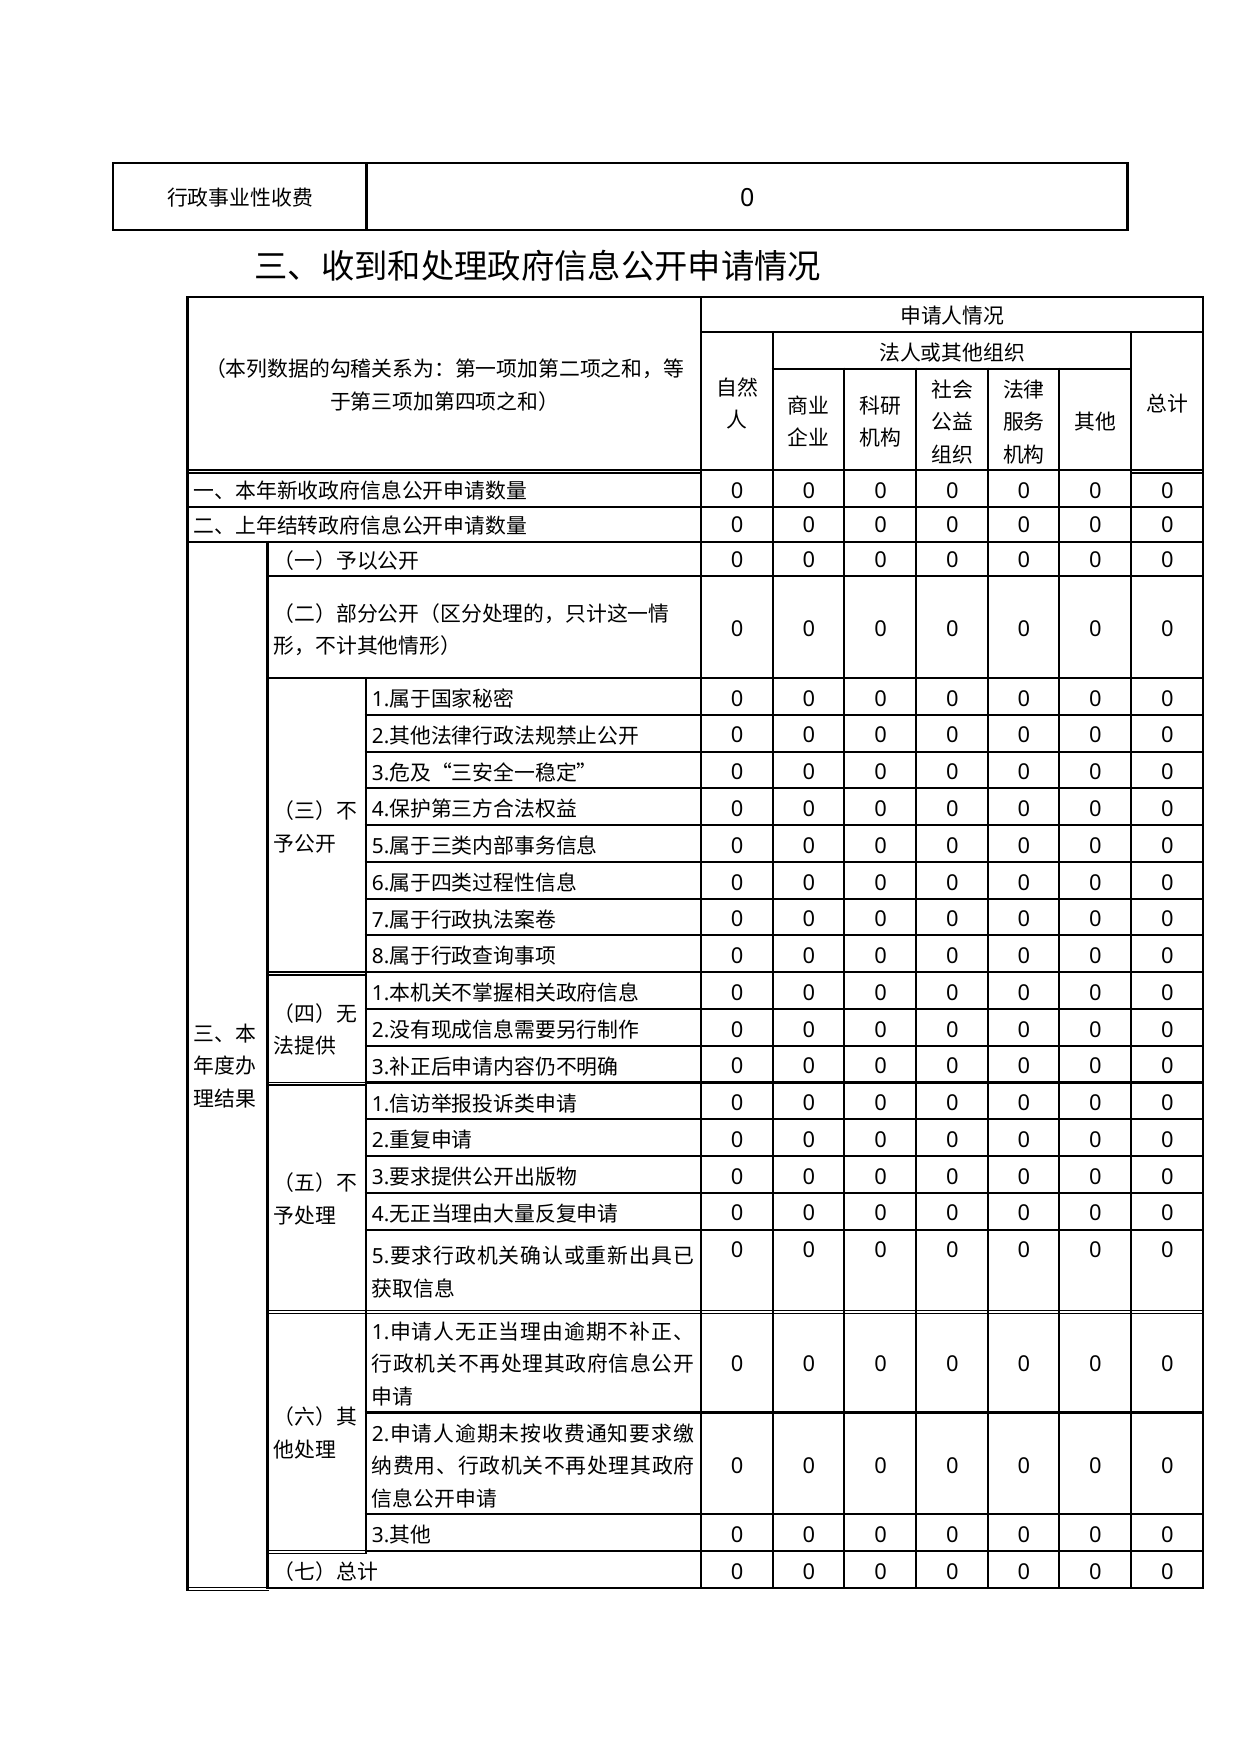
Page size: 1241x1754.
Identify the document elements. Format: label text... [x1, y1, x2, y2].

table_cell 0 [917, 753, 987, 787]
table_cell 5.要求行政机关确认或重新出具已获取信息 [367, 1231, 700, 1310]
table_cell 0 [1060, 1231, 1130, 1310]
table_cell 0 [1132, 1231, 1202, 1310]
table_cell 0 [774, 679, 843, 714]
table_cell 其他 [1060, 370, 1130, 469]
table_cell 0 [774, 1414, 843, 1513]
table_cell 6.属于四类过程性信息 [367, 863, 700, 898]
table_cell 0 [1132, 543, 1202, 575]
table_cell 0 [774, 1231, 843, 1310]
table_cell 0 [917, 1157, 987, 1192]
table_cell 0 [917, 826, 987, 861]
table_cell 0 [774, 1047, 843, 1081]
table_cell 0 [1060, 1314, 1130, 1411]
table_cell 0 [702, 1194, 772, 1228]
table_cell 总计 [1132, 333, 1202, 469]
table_cell 0 [774, 789, 843, 824]
table_cell 0 [1132, 1414, 1202, 1513]
table_cell 0 [1132, 973, 1202, 1008]
table_cell 0 [1132, 863, 1202, 898]
table_cell 0 [989, 936, 1058, 971]
table_cell 0 [989, 1314, 1058, 1411]
table_cell 0 [845, 1552, 915, 1587]
table_cell 1.信访举报投诉类申请 [367, 1084, 700, 1118]
table_cell 0 [1060, 1010, 1130, 1045]
table_cell 0 [917, 789, 987, 824]
table_cell 0 [989, 1414, 1058, 1513]
table_cell 0 [917, 1314, 987, 1411]
table_cell 0 [1132, 1314, 1202, 1411]
table_cell 0 [917, 716, 987, 751]
table_cell 0 [1132, 577, 1202, 677]
table_cell 0 [917, 936, 987, 971]
table_cell 0 [702, 826, 772, 861]
table_cell 1.申请人无正当理由逾期不补正、行政机关不再处理其政府信息公开申请 [367, 1314, 700, 1411]
table_cell 0 [845, 900, 915, 934]
table_cell 0 [702, 1120, 772, 1155]
table_cell 2.重复申请 [367, 1120, 700, 1155]
table_cell 0 [702, 679, 772, 714]
table_cell 0 [774, 753, 843, 787]
table_cell 0 [1132, 826, 1202, 861]
table_cell 0 [917, 1120, 987, 1155]
table_cell 0 [1132, 1515, 1202, 1550]
table_cell 0 [845, 1120, 915, 1155]
table_cell 0 [774, 543, 843, 575]
table_cell 0 [989, 679, 1058, 714]
table_cell 0 [917, 543, 987, 575]
table_cell 0 [989, 1084, 1058, 1118]
table_cell 1.属于国家秘密 [367, 679, 700, 714]
table_cell 0 [989, 1194, 1058, 1228]
table_cell 0 [989, 789, 1058, 824]
table_cell 0 [1060, 471, 1130, 506]
table_cell 0 [989, 753, 1058, 787]
table_cell 0 [702, 789, 772, 824]
table_cell 7.属于行政执法案卷 [367, 900, 700, 934]
table_cell 0 [845, 1314, 915, 1411]
table_cell 3.补正后申请内容仍不明确 [367, 1047, 700, 1081]
table_cell （五）不予处理 [269, 1086, 365, 1310]
table_cell 自然人 [702, 333, 772, 469]
table_cell 0 [774, 1552, 843, 1587]
table_cell 0 [1132, 1120, 1202, 1155]
table_cell 商业 企业 [774, 370, 843, 469]
table_cell 0 [845, 753, 915, 787]
table_cell 0 [989, 1231, 1058, 1310]
table_cell 0 [774, 1010, 843, 1045]
table_cell 0 [1060, 973, 1130, 1008]
table_cell 0 [1060, 789, 1130, 824]
table_cell （六）其他处理 [269, 1314, 365, 1550]
table_cell 0 [1132, 1157, 1202, 1192]
table_cell 0 [845, 789, 915, 824]
table_cell 0 [845, 1084, 915, 1118]
table_cell 0 [917, 679, 987, 714]
table_cell 法律服务机构 [989, 370, 1058, 469]
table_cell 0 [1060, 716, 1130, 751]
table_cell 2.其他法律行政法规禁止公开 [367, 716, 700, 751]
table_cell 0 [845, 936, 915, 971]
table_cell 0 [845, 863, 915, 898]
table_cell 0 [1060, 508, 1130, 541]
table_cell 0 [774, 863, 843, 898]
table_cell 3.要求提供公开出版物 [367, 1157, 700, 1192]
table_cell 法人或其他组织 [774, 333, 1130, 367]
table_cell 0 [774, 1194, 843, 1228]
table_cell 0 [1060, 826, 1130, 861]
table_cell 0 [989, 577, 1058, 677]
table_cell 0 [1060, 1194, 1130, 1228]
table_cell 0 [774, 716, 843, 751]
table_cell 0 [917, 508, 987, 541]
table_header 申请人情况 [702, 298, 1202, 331]
table_cell 0 [845, 826, 915, 861]
table_cell （二）部分公开（区分处理的，只计这一情形，不计其他情形） [269, 577, 700, 677]
table_cell 科研 机构 [845, 370, 915, 469]
table_cell 3.其他 [367, 1515, 700, 1550]
table_cell 0 [989, 1157, 1058, 1192]
table_cell 0 [1060, 543, 1130, 575]
table_cell 0 [702, 577, 772, 677]
table_cell 0 [702, 1010, 772, 1045]
table_cell 0 [774, 577, 843, 677]
table_cell 0 [702, 1515, 772, 1550]
table_cell 0 [1060, 1047, 1130, 1081]
table_cell 0 [917, 1194, 987, 1228]
table_cell 一、本年新收政府信息公开申请数量 [189, 474, 700, 506]
table_cell 行政事业性收费 [114, 164, 365, 229]
table_cell 0 [917, 471, 987, 506]
table_cell 0 [1132, 1194, 1202, 1228]
table_cell 0 [702, 543, 772, 575]
table_cell 0 [845, 716, 915, 751]
table_cell 0 [774, 1314, 843, 1411]
table_cell 0 [702, 716, 772, 751]
table_cell 0 [1060, 1414, 1130, 1513]
table_cell 0 [702, 900, 772, 934]
table_cell 0 [1132, 679, 1202, 714]
table_cell 0 [917, 900, 987, 934]
table_cell 0 [1060, 936, 1130, 971]
table_cell 0 [989, 508, 1058, 541]
table_cell 三、本年度办理结果 [189, 543, 266, 1587]
table_cell 0 [702, 1231, 772, 1310]
table_cell 0 [702, 471, 772, 506]
table_cell 0 [917, 1515, 987, 1550]
table_cell 0 [917, 1231, 987, 1310]
table_cell 0 [989, 716, 1058, 751]
table_cell 0 [1132, 1552, 1202, 1587]
table_cell 0 [702, 508, 772, 541]
table_cell 0 [989, 826, 1058, 861]
table_cell 4.无正当理由大量反复申请 [367, 1194, 700, 1228]
table_cell 0 [989, 1515, 1058, 1550]
table_cell 0 [774, 1515, 843, 1550]
table_cell 0 [774, 1120, 843, 1155]
table_cell 0 [1060, 900, 1130, 934]
table_cell 0 [702, 1314, 772, 1411]
table_cell 3.危及“三安全一稳定” [367, 753, 700, 787]
table_cell 8.属于行政查询事项 [367, 936, 700, 971]
table_cell 0 [989, 863, 1058, 898]
table_cell 0 [845, 1047, 915, 1081]
table_cell 0 [1132, 789, 1202, 824]
table_cell 0 [917, 863, 987, 898]
table_cell 0 [1060, 577, 1130, 677]
table_cell 0 [917, 1010, 987, 1045]
table_cell 0 [1132, 474, 1202, 506]
table_header （本列数据的勾稽关系为：第一项加第二项之和，等于第三项加第四项之和） [189, 298, 700, 469]
table_cell 0 [845, 471, 915, 506]
table_cell 0 [774, 508, 843, 541]
text 三、收到和处理政府信息公开申请情况 [187, 231, 1053, 296]
table_cell 0 [702, 863, 772, 898]
table_cell 0 [845, 1010, 915, 1045]
table_cell 0 [989, 1552, 1058, 1587]
table_cell 0 [702, 1084, 772, 1118]
table_cell 0 [845, 1157, 915, 1192]
table_cell 0 [989, 1010, 1058, 1045]
table_cell 0 [917, 1084, 987, 1118]
table_cell 0 [989, 1120, 1058, 1155]
table_cell 0 [368, 164, 1126, 229]
table_cell 0 [989, 973, 1058, 1008]
table_cell 0 [1132, 1084, 1202, 1118]
table_cell 0 [1060, 679, 1130, 714]
table_cell 0 [917, 1414, 987, 1513]
table_cell 2.申请人逾期未按收费通知要求缴纳费用、行政机关不再处理其政府信息公开申请 [367, 1414, 700, 1513]
table_cell 0 [702, 1157, 772, 1192]
table_cell 0 [989, 471, 1058, 506]
table_cell 0 [845, 1515, 915, 1550]
table_cell 0 [702, 1047, 772, 1081]
table_cell 0 [1132, 1010, 1202, 1045]
table_cell 0 [774, 471, 843, 506]
table_cell 0 [989, 543, 1058, 575]
table_cell 0 [774, 900, 843, 934]
table_cell 0 [1132, 753, 1202, 787]
table_cell （三）不予公开 [269, 679, 365, 971]
table_cell 0 [702, 753, 772, 787]
table_cell （四）无法提供 [269, 976, 365, 1081]
table_cell 0 [774, 936, 843, 971]
table_cell 0 [702, 973, 772, 1008]
table_cell 1.本机关不掌握相关政府信息 [367, 973, 700, 1008]
table_cell 0 [845, 543, 915, 575]
table_cell 0 [774, 1157, 843, 1192]
table_cell 0 [1132, 900, 1202, 934]
table_cell 0 [917, 577, 987, 677]
table_cell （一）予以公开 [269, 543, 700, 575]
table_cell 0 [1060, 1120, 1130, 1155]
table_cell 0 [702, 1414, 772, 1513]
table_cell 0 [1060, 1552, 1130, 1587]
table_cell 0 [702, 936, 772, 971]
table_cell 0 [845, 679, 915, 714]
table_cell 0 [845, 508, 915, 541]
table_cell 0 [845, 1194, 915, 1228]
table_cell 0 [989, 900, 1058, 934]
table_cell 0 [1132, 936, 1202, 971]
table_cell 0 [989, 1047, 1058, 1081]
table_cell 0 [1132, 716, 1202, 751]
table_cell 0 [1060, 753, 1130, 787]
table_cell 4.保护第三方合法权益 [367, 789, 700, 824]
table_cell 0 [845, 1231, 915, 1310]
table_cell 0 [1132, 508, 1202, 541]
table_cell 5.属于三类内部事务信息 [367, 826, 700, 861]
table_cell 0 [774, 973, 843, 1008]
table_cell 0 [845, 577, 915, 677]
table_cell 0 [845, 1414, 915, 1513]
table_cell 0 [917, 1552, 987, 1587]
table_cell 0 [917, 1047, 987, 1081]
table_cell 0 [917, 973, 987, 1008]
table_cell 0 [774, 826, 843, 861]
table_cell 0 [702, 1552, 772, 1587]
table_cell 0 [1060, 863, 1130, 898]
table_cell （七）总计 [269, 1552, 700, 1587]
table_cell 0 [1132, 1047, 1202, 1081]
table_cell 0 [774, 1084, 843, 1118]
table_cell 0 [845, 973, 915, 1008]
table_cell 二、上年结转政府信息公开申请数量 [189, 508, 700, 541]
table_cell 社会公益组织 [917, 370, 987, 469]
table_cell 2.没有现成信息需要另行制作 [367, 1010, 700, 1045]
table_cell 0 [1060, 1084, 1130, 1118]
table_cell 0 [1060, 1157, 1130, 1192]
table_cell 0 [1060, 1515, 1130, 1550]
